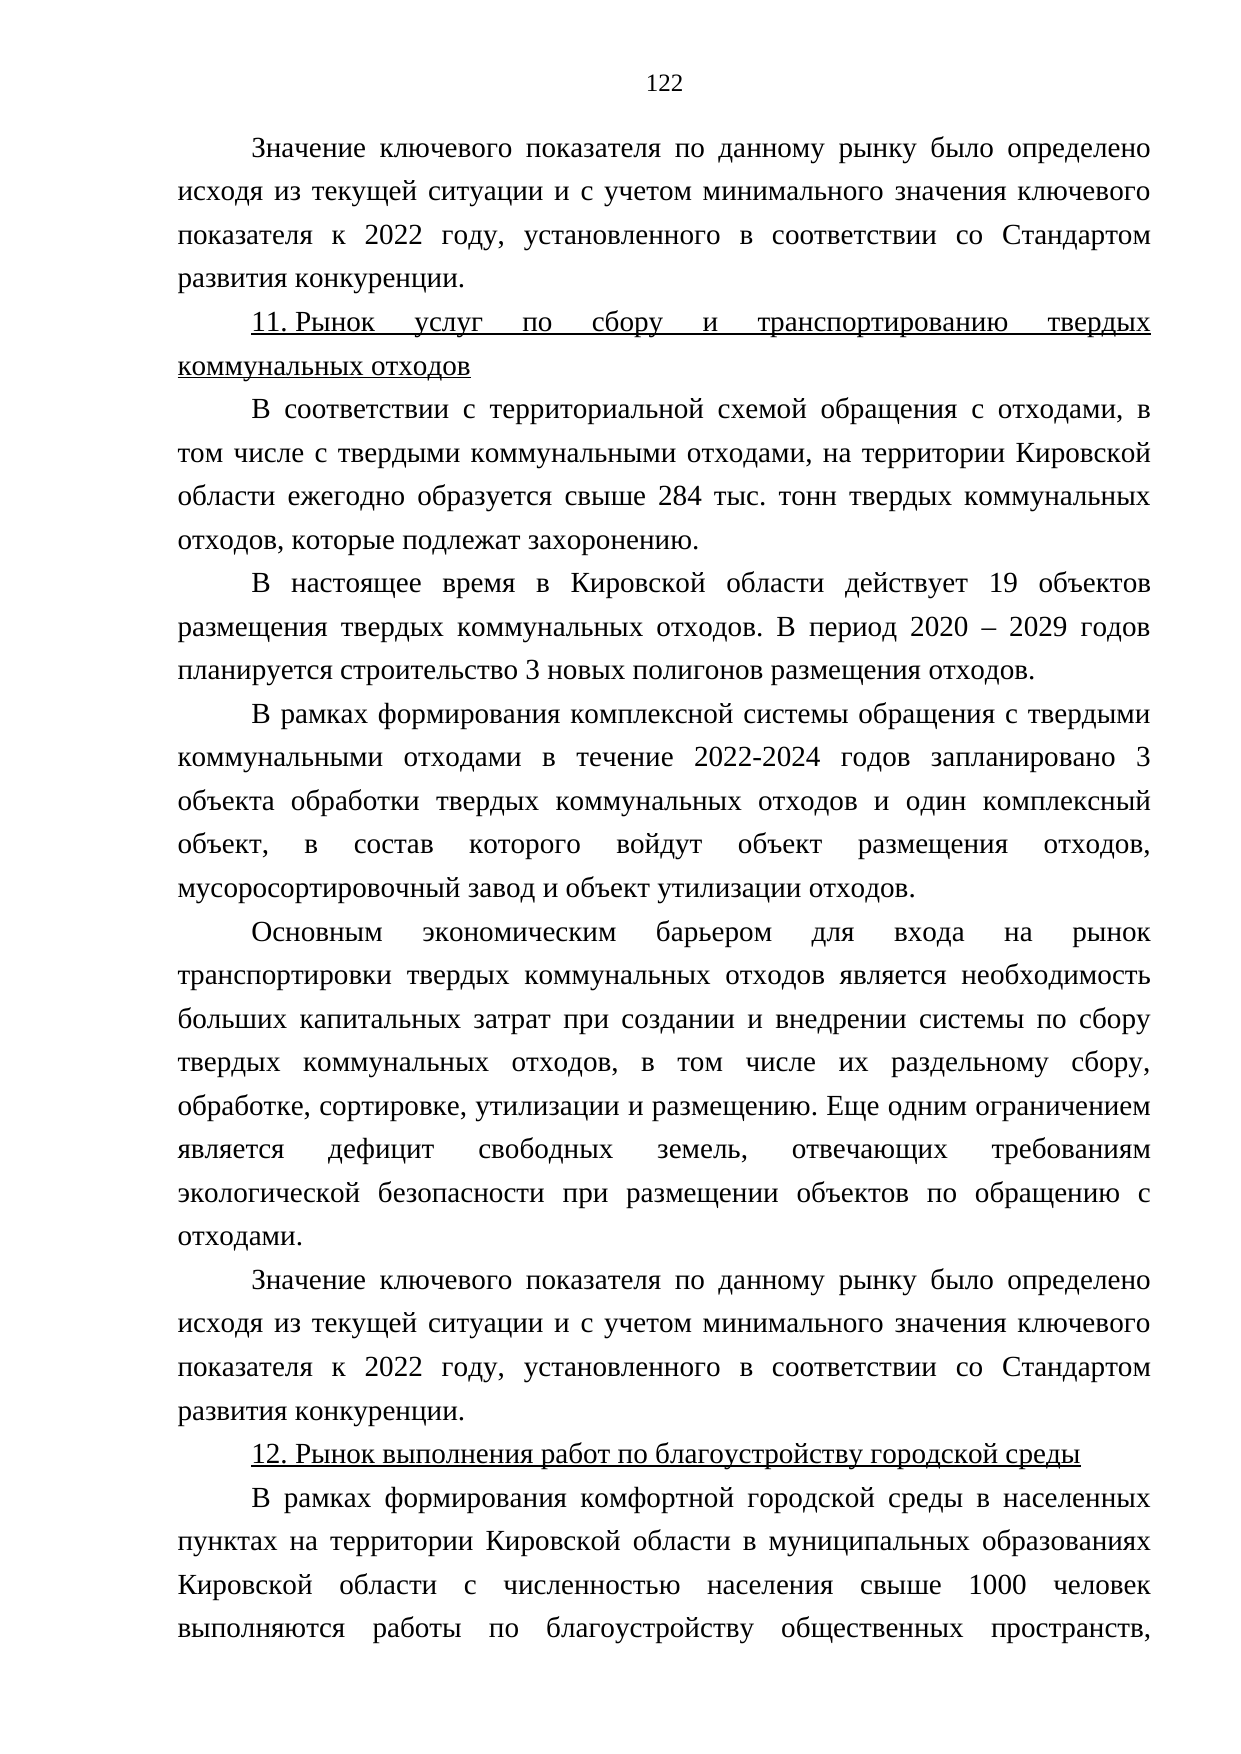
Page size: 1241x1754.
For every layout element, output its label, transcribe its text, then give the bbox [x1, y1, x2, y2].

text 11. Рынок услуг по сбору и транспортированию твердых коммунальных отходов [177, 304, 1152, 381]
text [177, 1480, 1152, 1644]
text Значение ключевого показателя по данному рынку было определено исходя из текущей ситуации и с учетом минимального значения ключевого показателя к 2022 году, установленного в соответствии со Стандартом развития конкуренции. [177, 1262, 1152, 1426]
text В настоящее время в Кировской области действует 19 объектов размещения твердых коммунальных отходов. В период 2020 – 2029 годов планируется строительство 3 новых полигонов размещения отходов. [177, 565, 1152, 686]
text В соответствии с территориальной схемой обращения с отходами, в том числе с твердыми коммунальными отходами, на территории Кировской области ежегодно образуется свыше 284 тыс. тонн твердых коммунальных отходов, которые подлежат захоронению. [177, 391, 1152, 555]
text Значение ключевого показателя по данному рынку было определено исходя из текущей ситуации и с учетом минимального значения ключевого показателя к 2022 году, установленного в соответствии со Стандартом развития конкуренции. [177, 130, 1152, 294]
text Основным экономическим барьером для входа на рынок транспортировки твердых коммунальных отходов является необходимость больших капитальных затрат при создании и внедрении системы по сбору твердых коммунальных отходов, в том числе их раздельному сбору, обработке, сортировке, утилизации и размещению. Еще одним ограничением является дефицит свободных земель, отвечающих требованиям экологической безопасности при размещении объектов по обращению с отходами. [177, 914, 1152, 1252]
text В рамках формирования комплексной системы обращения с твердыми коммунальными отходами в течение 2022-2024 годов запланировано 3 объекта обработки твердых коммунальных отходов и один комплексный объект, в состав которого войдут объект размещения отходов, мусоросортировочный завод и объект утилизации отходов. [177, 696, 1152, 904]
text 12. Рынок выполнения работ по благоустройству городской среды [177, 1436, 1152, 1470]
